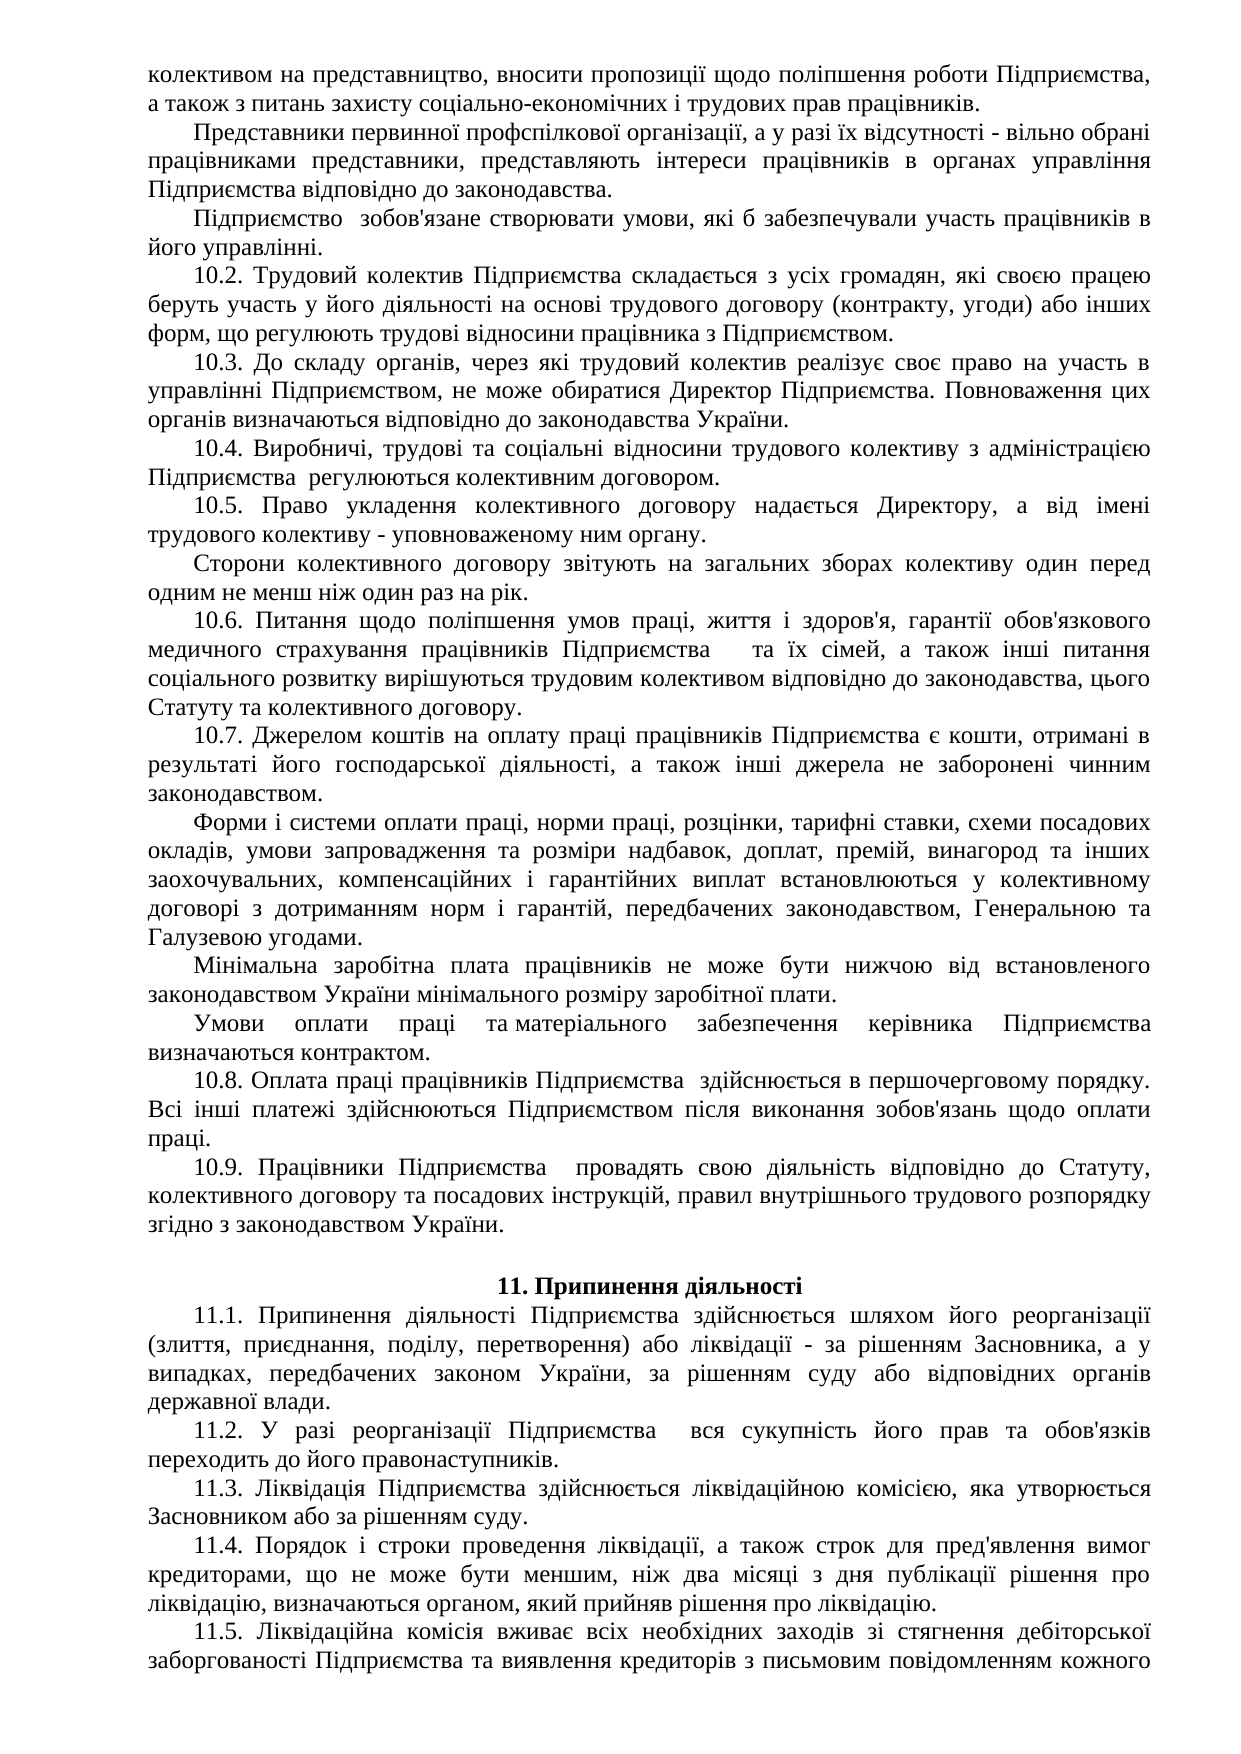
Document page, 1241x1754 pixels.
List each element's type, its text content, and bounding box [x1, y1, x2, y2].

text 10.9. Працівники Підприємства провадять свою діяльність відповідно до Статуту, колективного договору та посадових інструкцій, правил внутрішнього трудового розпорядку згідно з законодавством України. [148, 1152, 1152, 1238]
text 10.4. Виробничі, трудові та соціальні відносини трудового колективу з адміністрацією Підприємства регулюються колективним договором. [148, 433, 1152, 490]
text Підприємство зобов'язане створювати умови, які б забезпечували участь працівників в його управлінні. [148, 203, 1152, 260]
text Сторони колективного договору звітують на загальних зборах колективу один перед одним не менш ніж один раз на рік. [148, 548, 1152, 605]
text 11.2. У разі реорганізації Підприємства вся сукупність його прав та обов'язків переходить до його правонаступників. [148, 1415, 1152, 1473]
text 11.4. Порядок і строки проведення ліквідації, а також строк для пред'явлення вимог кредиторами, що не може бути меншим, ніж два місяці з дня публікації рішення про ліквідацію, визначаються органом, який прийняв рішення про ліквідацію. [148, 1530, 1152, 1616]
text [148, 1616, 1152, 1674]
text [148, 59, 1152, 117]
text 11.1. Припинення діяльності Підприємства здійснюється шляхом його реорганізації (злиття, приєднання, поділу, перетворення) або ліквідації - за рішенням Засновника, а у випадках, передбачених законом України, за рішенням суду або відповідних органів державної влади. [148, 1300, 1152, 1415]
text 10.5. Право укладення колективного договору надається Директору, а від імені трудового колективу - уповноваженому ним органу. [148, 490, 1152, 548]
text Форми і системи оплати праці, норми праці, розцінки, тарифні ставки, схеми посадових окладів, умови запровадження та розміри надбавок, доплат, премій, винагород та інших заохочувальних, компенсаційних і гарантійних виплат встановлюються у колективному договорі з дотриманням норм і гарантій, передбачених законодавством, Генеральною та Галузевою угодами. [148, 807, 1152, 950]
text 10.7. Джерелом коштів на оплату праці працівників Підприємства є кошти, отримані в результаті його господарської діяльності, а також інші джерела не заборонені чинним законодавством. [148, 720, 1152, 807]
text 11.3. Ліквідація Підприємства здійснюється ліквідаційною комісією, яка утворюється Засновником або за рішенням суду. [148, 1473, 1152, 1530]
text 10.2. Трудовий колектив Підприємства складається з усіх громадян, які своєю працею беруть участь у його діяльності на основі трудового договору (контракту, угоди) або інших форм, що регулюють трудові відносини працівника з Підприємством. [148, 260, 1152, 347]
text Представники первинної профспілкової організації, а у разі їх відсутності - вільно обрані працівниками представники, представляють інтереси працівників в органах управління Підприємства відповідно до законодавства. [148, 117, 1152, 203]
text 10.6. Питання щодо поліпшення умов праці, життя і здоров'я, гарантії обов'язкового медичного страхування працівників Підприємства та їх сімей, а також інші питання соціального розвитку вирішуються трудовим колективом відповідно до законодавства, цього Статуту та колективного договору. [148, 605, 1152, 720]
text 11. Припинення діяльності [148, 1271, 1152, 1300]
text Умови оплати праці та матеріального забезпечення керівника Підприємства визначаються контрактом. [148, 1008, 1152, 1065]
text Мінімальна заробітна плата працівників не може бути нижчою від встановленого законодавством України мінімального розміру заробітної плати. [148, 950, 1152, 1008]
text 10.3. До складу органів, через які трудовий колектив реалізує своє право на участь в управлінні Підприємством, не може обиратися Директор Підприємства. Повноваження цих органів визначаються відповідно до законодавства України. [148, 347, 1152, 433]
text 10.8. Оплата праці працівників Підприємства здійснюється в першочерговому порядку. Всі інші платежі здійснюються Підприємством після виконання зобов'язань щодо оплати праці. [148, 1065, 1152, 1152]
